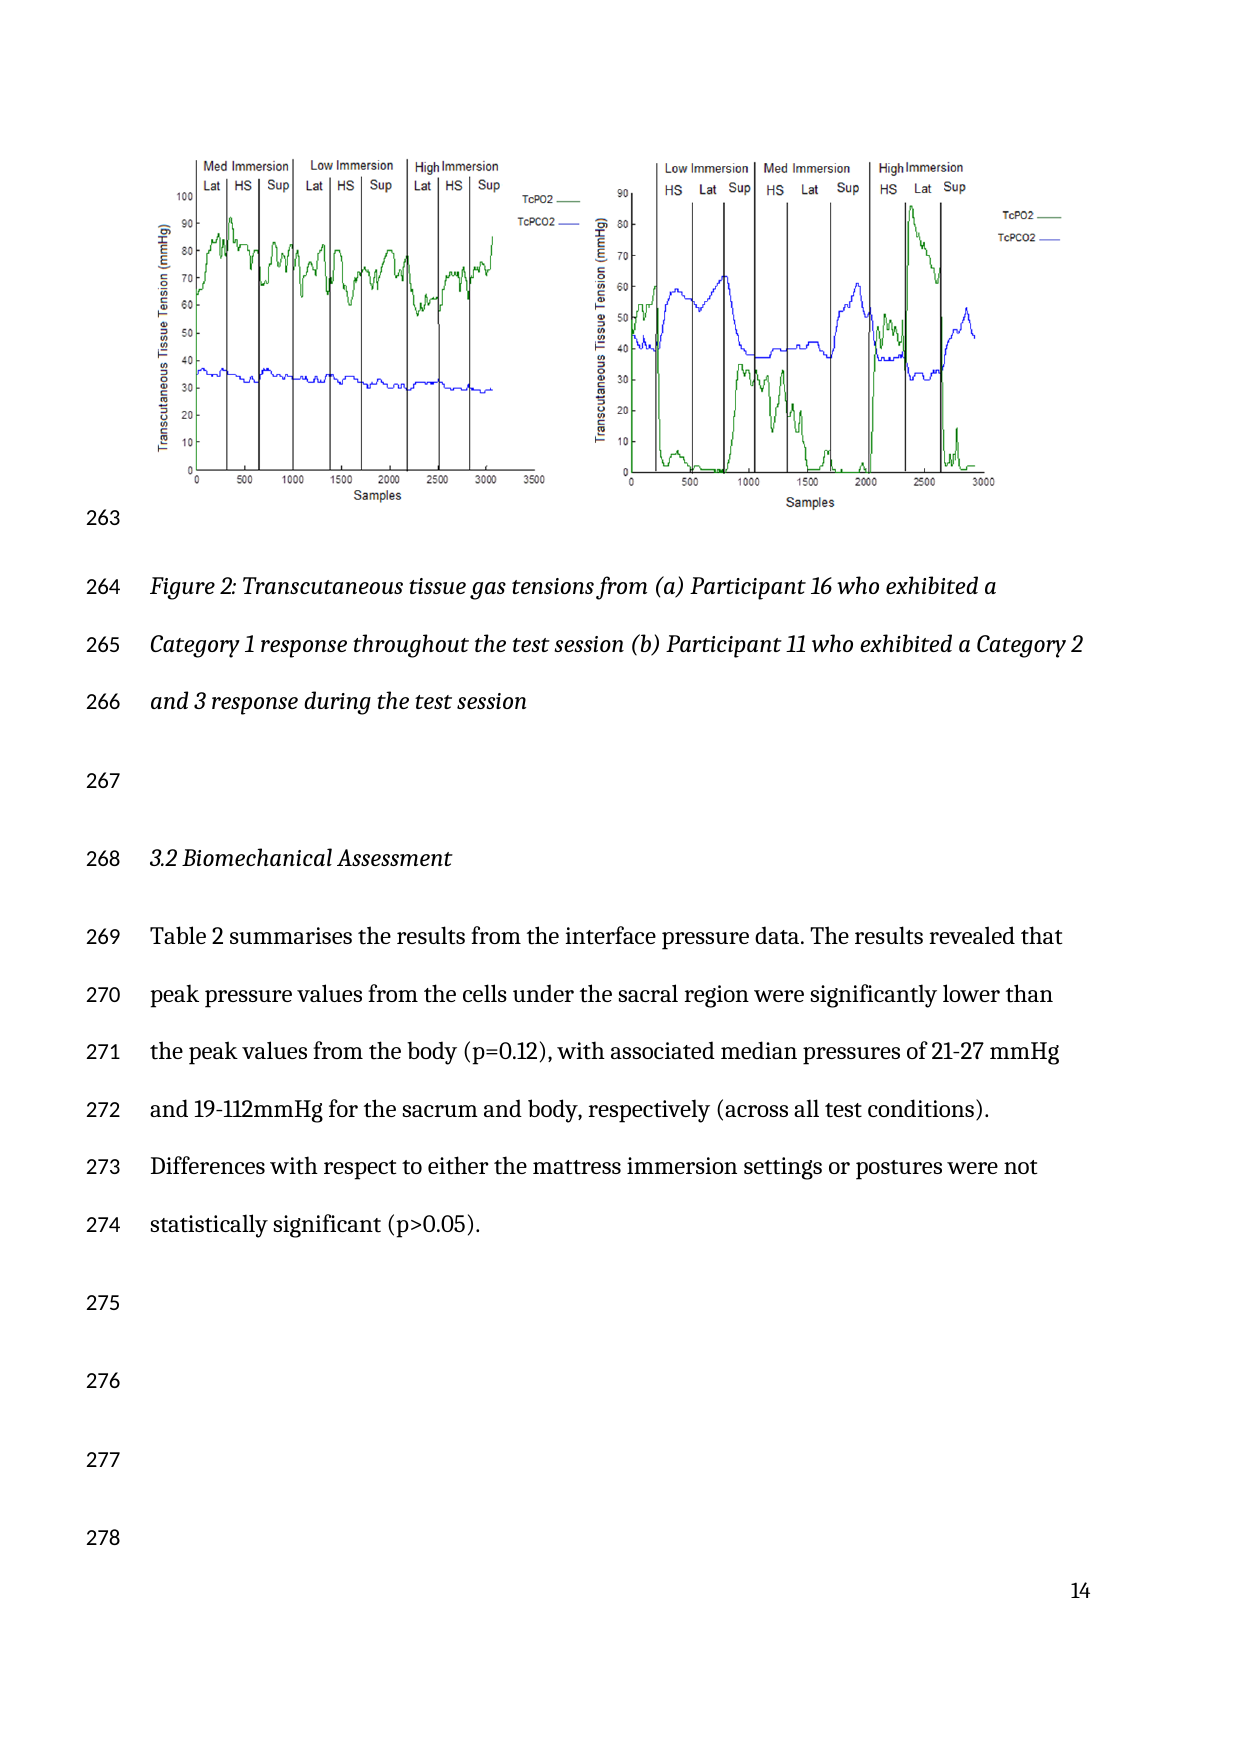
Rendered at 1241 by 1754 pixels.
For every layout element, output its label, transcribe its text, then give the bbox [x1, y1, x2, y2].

picture [150, 149, 1065, 526]
text Table 2 summarises the results from the interface pressure data. The results revealed that peak pressure values from the cells under the sacral region were significantly lower than the peak values from the body (p=0.12), with associated median pressures of 21-27 mmHg and 19-112mmHg for the sacrum and body, respectively (across all test conditions). Differences with respect to either the mattress immersion settings or postures were not statistically significant (p>0.05). [150, 922, 1090, 1238]
text Figure 2: Transcutaneous tissue gas tensions from (a) Participant 16 who exhibited a Category 1 response throughout the test session (b) Participant 11 who exhibited a Category 2 and 3 response during the test session [150, 572, 1090, 716]
text 3.2 Biomechanical Assessment [150, 844, 1090, 873]
